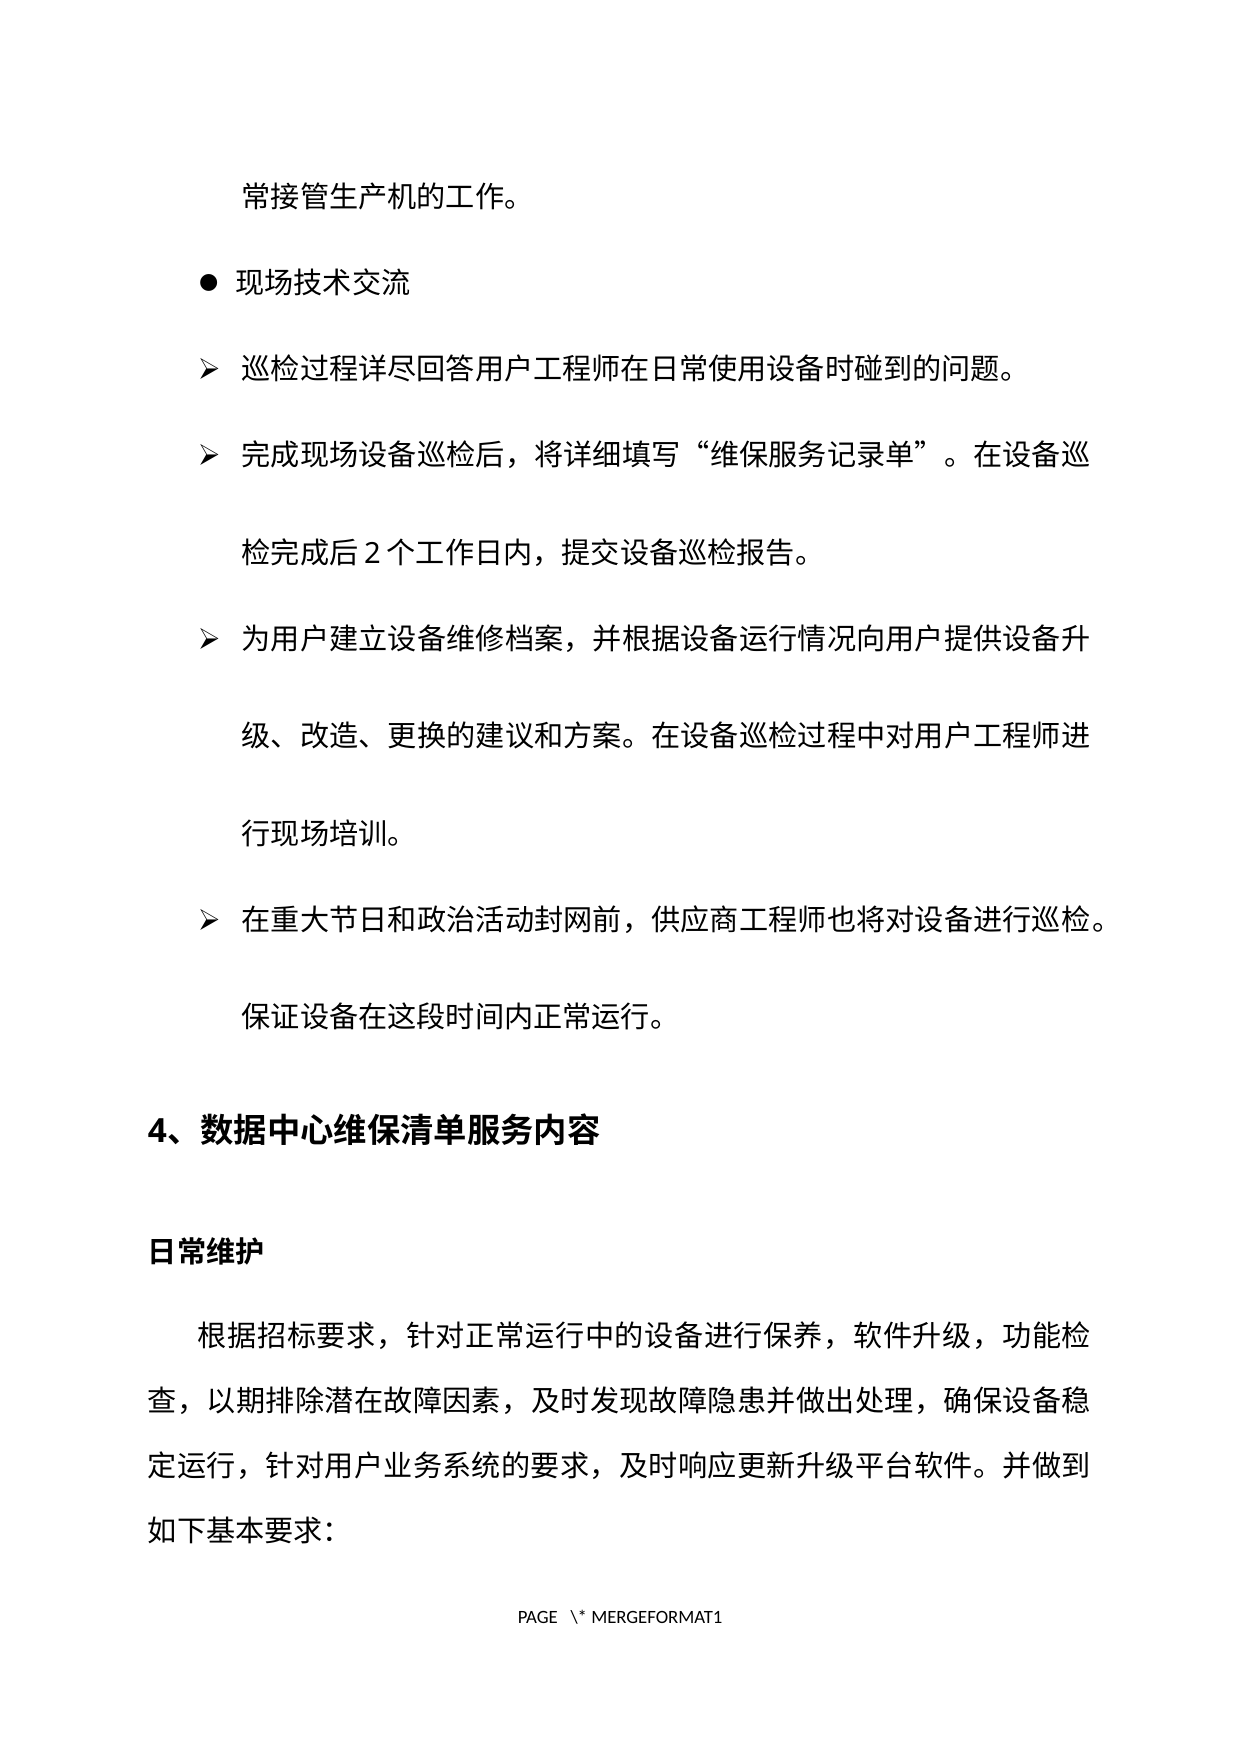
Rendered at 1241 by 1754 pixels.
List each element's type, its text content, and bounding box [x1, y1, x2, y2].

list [198, 162, 1092, 227]
text 4、数据中心维保清单服务内容 [148, 1096, 1092, 1161]
list 完成现场设备巡检后，将详细填写“维保服务记录单”。在设备巡检完成后2个工作日内，提交设备巡检报告。 [198, 420, 1092, 583]
list 为用户建立设备维修档案，并根据设备运行情况向用户提供设备升级、改造、更换的建议和方案。在设备巡检过程中对用户工程师进行现场培训。 [198, 604, 1092, 864]
list 在重大节日和政治活动封网前，供应商工程师也将对设备进行巡检。保证设备在这段时间内正常运行。 [198, 885, 1092, 1048]
list 日常维护 [148, 1217, 1092, 1282]
list 现场技术交流 [148, 248, 1092, 313]
list 巡检过程详尽回答用户工程师在日常使用设备时碰到的问题。 [198, 334, 1092, 399]
text 根据招标要求，针对正常运行中的设备进行保养，软件升级，功能检查，以期排除潜在故障因素，及时发现故障隐患并做出处理，确保设备稳定运行，针对用户业务系统的要求，及时响应更新升级平台软件。并做到如下基本要求： [148, 1302, 1092, 1562]
